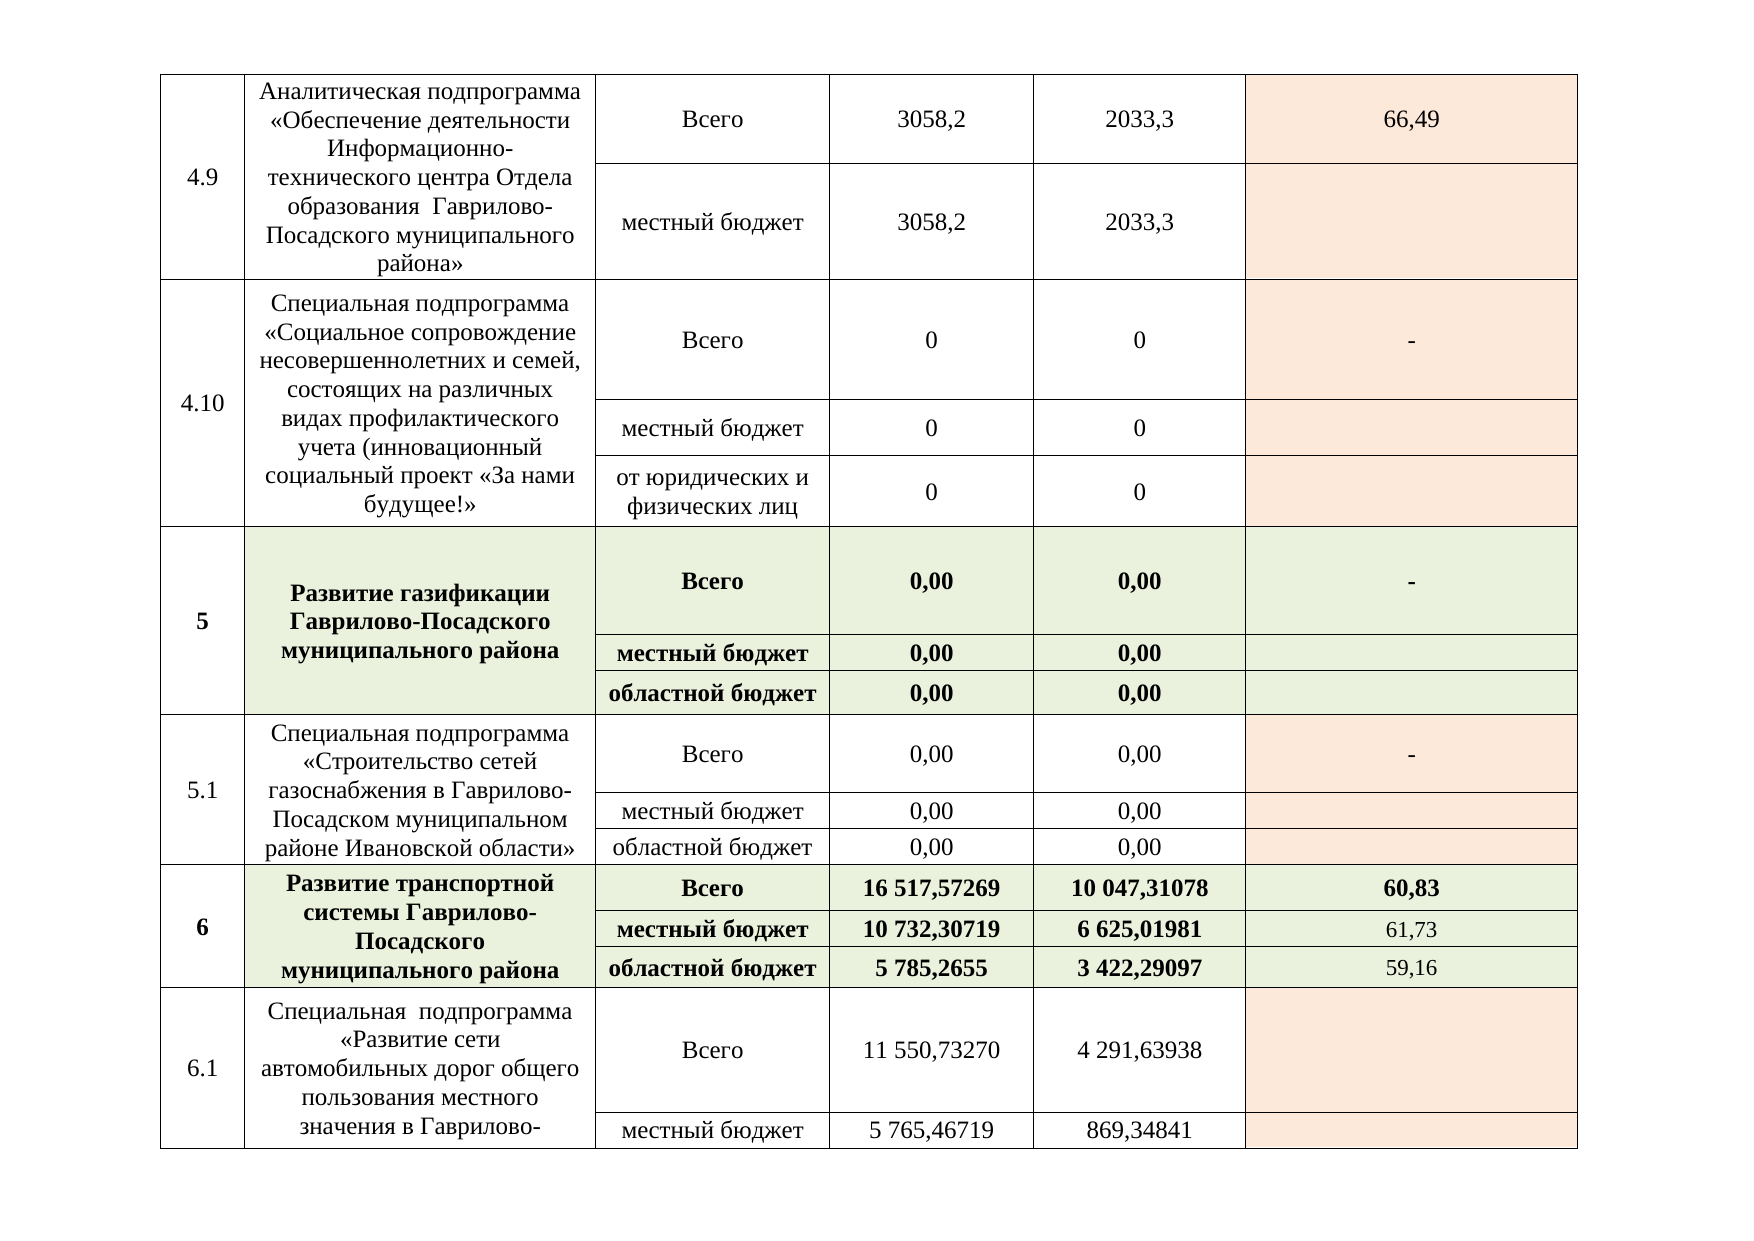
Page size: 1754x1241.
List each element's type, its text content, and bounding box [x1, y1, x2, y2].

table_cell 10 732,30719 [830, 911, 1033, 946]
table_cell 6 625,01981 [1034, 911, 1245, 946]
table_cell Развитие газификации Гаврилово-Посадского муниципального района [245, 527, 595, 714]
table_cell местный бюджет [596, 1113, 829, 1147]
table_cell 3058,2 [830, 164, 1033, 278]
table_cell 66,49 [1246, 75, 1577, 163]
table_cell местный бюджет [596, 635, 829, 670]
table_cell 2033,3 [1034, 164, 1245, 278]
table_cell Развитие транспортной системы Гаврилово-Посадского муниципального района [245, 865, 595, 987]
table_cell 0,00 [830, 635, 1033, 670]
table_cell 0,00 [830, 527, 1033, 634]
table_cell местный бюджет [596, 911, 829, 946]
table_cell 0,00 [830, 671, 1033, 714]
table_cell [1246, 829, 1577, 864]
table_cell 4.9 [161, 75, 244, 278]
table_cell 0,00 [1034, 793, 1245, 828]
table_cell 61,73 [1246, 911, 1577, 946]
table_cell 3 422,29097 [1034, 947, 1245, 987]
table_cell 869,34841 [1034, 1113, 1245, 1147]
table_cell 0 [830, 280, 1033, 399]
table_cell [1246, 635, 1577, 670]
table_cell 0 [1034, 456, 1245, 526]
table_cell 0,00 [1034, 527, 1245, 634]
table_cell Специальная подпрограмма «Развитие сети автомобильных дорог общего пользования местного значения в Гаврилово-Посадском районе [245, 988, 595, 1147]
table_cell областной бюджет [596, 947, 829, 987]
table_cell Всего [596, 715, 829, 792]
table_cell 3058,2 [830, 75, 1033, 163]
table_cell Специальная подпрограмма «Строительство сетей газоснабжения в Гаврилово-Посадском муниципальном районе Ивановской области» [245, 715, 595, 864]
table_cell 0,00 [1034, 715, 1245, 792]
table_cell Всего [596, 280, 829, 399]
table_cell 4 291,63938 [1034, 988, 1245, 1112]
table_cell областной бюджет [596, 671, 829, 714]
table_cell [1246, 793, 1577, 828]
table_cell 10 047,31078 [1034, 865, 1245, 910]
table_cell [1246, 1113, 1577, 1147]
table_cell 0,00 [830, 793, 1033, 828]
table_cell 0,00 [830, 829, 1033, 864]
table_cell 6.1 [161, 988, 244, 1147]
table_cell 0 [1034, 400, 1245, 455]
table_cell 5 [161, 527, 244, 714]
table_cell 4.10 [161, 280, 244, 526]
table_cell 0 [830, 456, 1033, 526]
table_cell 59,16 [1246, 947, 1577, 987]
table_cell 5 785,2655 [830, 947, 1033, 987]
table_cell - [1246, 280, 1577, 399]
table_cell областной бюджет [596, 829, 829, 864]
table_cell 16 517,57269 [830, 865, 1033, 910]
table_cell 0 [830, 400, 1033, 455]
table_cell 11 550,73270 [830, 988, 1033, 1112]
table_cell [1246, 671, 1577, 714]
table_cell Всего [596, 75, 829, 163]
table_cell Всего [596, 527, 829, 634]
table_cell 0,00 [1034, 829, 1245, 864]
table_cell 0,00 [1034, 671, 1245, 714]
table_cell - [1246, 715, 1577, 792]
table_cell 0,00 [830, 715, 1033, 792]
table_cell [1246, 164, 1577, 278]
table_cell [1246, 988, 1577, 1112]
table_cell 5.1 [161, 715, 244, 864]
table_cell 60,83 [1246, 865, 1577, 910]
table_cell 0 [1034, 280, 1245, 399]
table_cell 5 765,46719 [830, 1113, 1033, 1147]
table_cell местный бюджет [596, 164, 829, 278]
table_cell 2033,3 [1034, 75, 1245, 163]
table_cell [1246, 400, 1577, 455]
table_cell местный бюджет [596, 793, 829, 828]
table_cell 0,00 [1034, 635, 1245, 670]
table_cell от юридических и физических лиц [596, 456, 829, 526]
table_cell - [1246, 527, 1577, 634]
table_cell Всего [596, 865, 829, 910]
table_cell местный бюджет [596, 400, 829, 455]
table_cell Специальная подпрограмма «Социальное сопровождение несовершеннолетних и семей, состоящих на различных видах профилактического учета (инновационный социальный проект «За нами будущее!» [245, 280, 595, 526]
table_cell Аналитическая подпрограмма «Обеспечение деятельности Информационно-технического центра Отдела образования Гаврилово-Посадского муниципального района» [245, 75, 595, 278]
table_cell Всего [596, 988, 829, 1112]
table_cell 6 [161, 865, 244, 987]
table_cell [1246, 456, 1577, 526]
